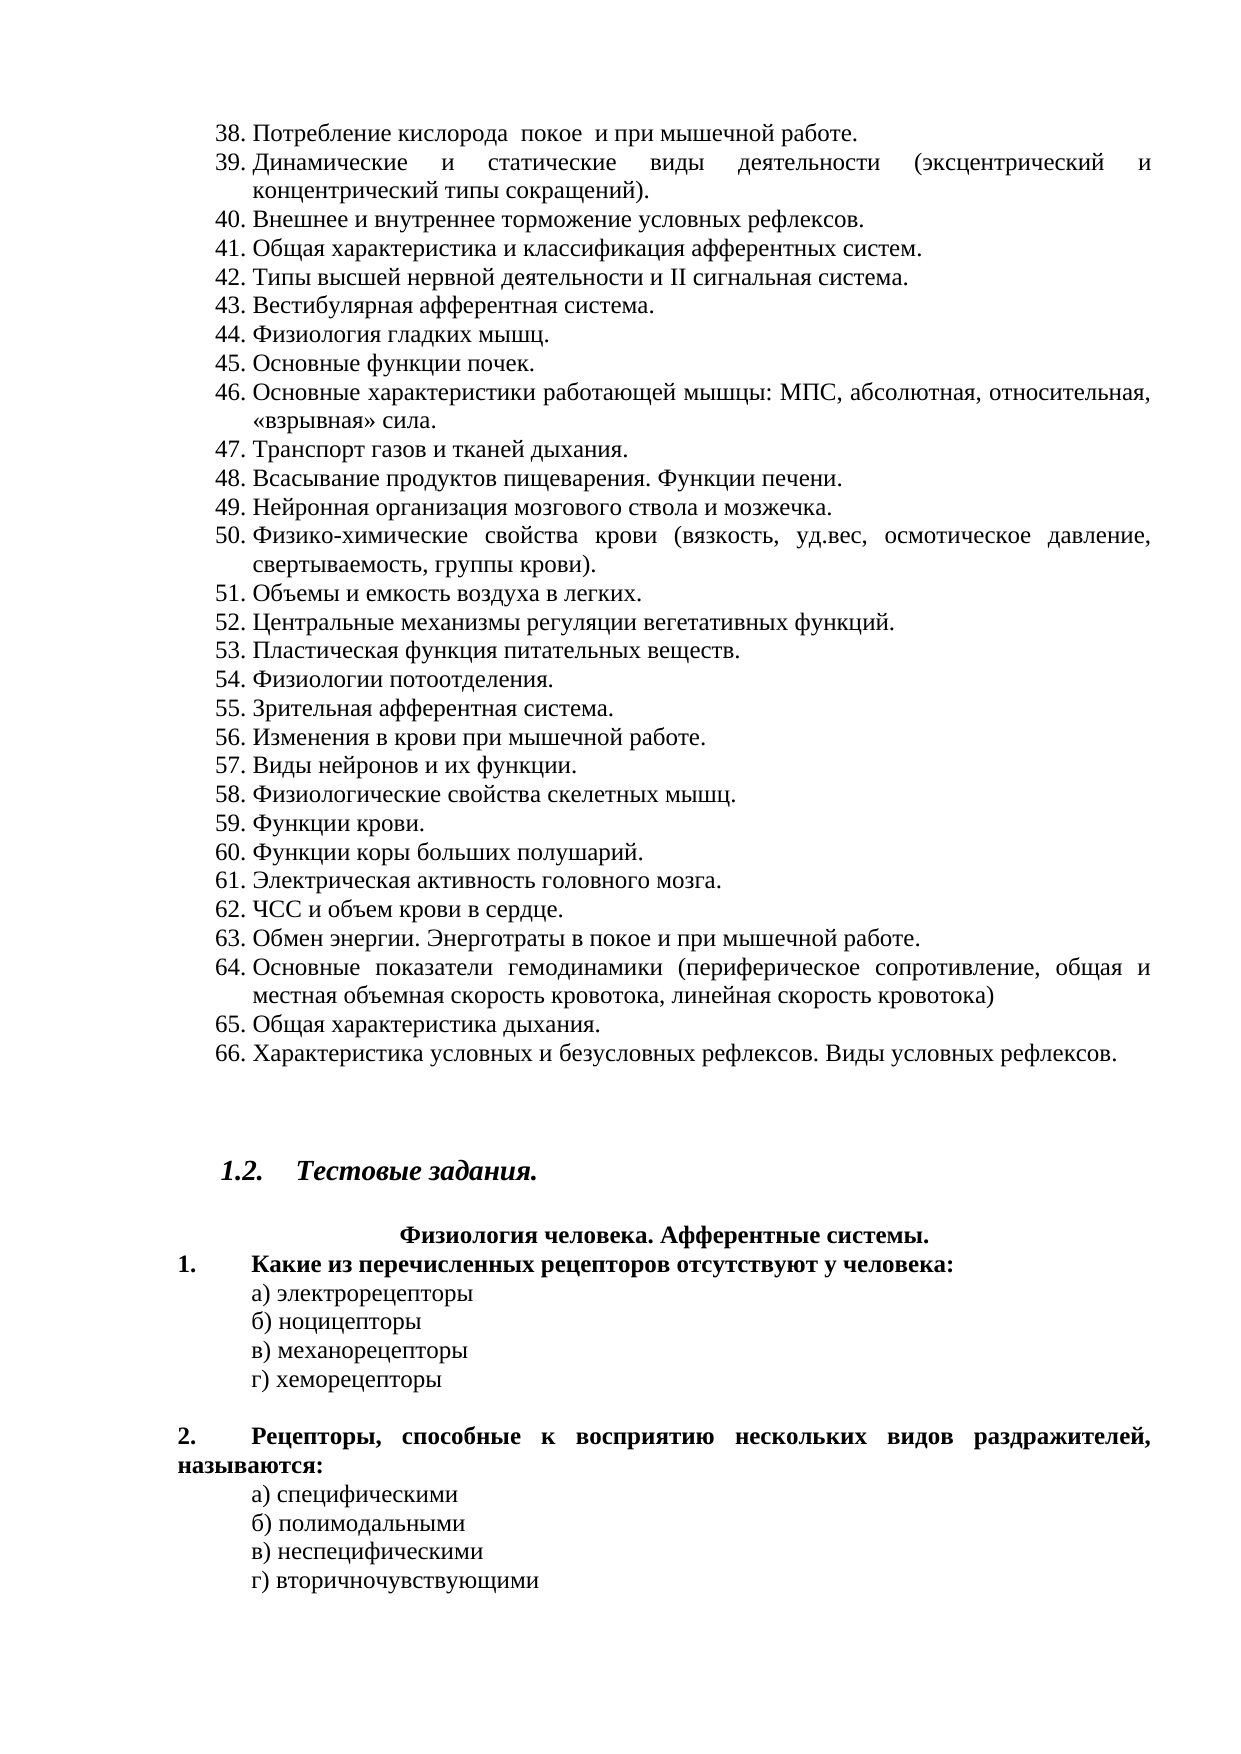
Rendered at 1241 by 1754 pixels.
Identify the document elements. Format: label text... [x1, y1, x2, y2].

list Характеристика условных и безусловных рефлексов. Виды условных рефлексов. [215, 1038, 1152, 1067]
text б) ноцицепторы [177, 1306, 1152, 1335]
list Общая характеристика и классификация афферентных систем. [215, 233, 1152, 262]
list Изменения в крови при мышечной работе. [215, 722, 1152, 751]
text в) механорецепторы [177, 1335, 1152, 1364]
list Центральные механизмы регуляции вегетативных функций. [215, 607, 1152, 636]
list Основные характеристики работающей мышцы: МПС, абсолютная, относительная, «взрывная» сила. [215, 377, 1152, 434]
text г) вторичночувствующими [177, 1565, 1152, 1594]
list Пластическая функция питательных веществ. [215, 636, 1152, 664]
list ЧСС и объем крови в сердце. [215, 894, 1152, 923]
list Вестибулярная афферентная система. [215, 291, 1152, 319]
text Физиология человека. Афферентные системы. [177, 1220, 1152, 1249]
list Типы высшей нервной деятельности и II сигнальная система. [215, 262, 1152, 291]
list Виды нейронов и их функции. [215, 751, 1152, 779]
list Внешнее и внутреннее торможение условных рефлексов. [215, 204, 1152, 233]
list Какие из перечисленных рецепторов отсутствуют у человека: [177, 1249, 1152, 1278]
list Физиология гладких мышц. [215, 319, 1152, 348]
list Функции крови. [215, 808, 1152, 837]
list Обмен энергии. Энерготраты в покое и при мышечной работе. [215, 923, 1152, 952]
text б) полимодальными [177, 1508, 1152, 1536]
list Транспорт газов и тканей дыхания. [215, 434, 1152, 463]
text а) специфическими [177, 1479, 1152, 1508]
list Рецепторы, способные к восприятию нескольких видов раздражителей, называются: [177, 1421, 1152, 1479]
text а) электрорецепторы [177, 1278, 1152, 1306]
list Объемы и емкость воздуха в легких. [215, 578, 1152, 607]
list Физико-химические свойства крови (вязкость, уд.вес, осмотическое давление, свертываемость, группы крови). [215, 521, 1152, 578]
list Основные показатели гемодинамики (периферическое сопротивление, общая и местная объемная скорость кровотока, линейная скорость кровотока) [215, 952, 1152, 1009]
list Нейронная организация мозгового ствола и мозжечка. [215, 492, 1152, 521]
list Основные функции почек. [215, 348, 1152, 377]
list Общая характеристика дыхания. [215, 1009, 1152, 1038]
list Физиологии потоотделения. [215, 664, 1152, 693]
list Всасывание продуктов пищеварения. Функции печени. [215, 463, 1152, 492]
list Физиологические свойства скелетных мышц. [215, 779, 1152, 808]
list Потребление кислорода покое и при мышечной работе. [215, 118, 1152, 147]
list Функции коры больших полушарий. [215, 837, 1152, 866]
list Зрительная афферентная система. [215, 693, 1152, 722]
text в) неспецифическими [177, 1536, 1152, 1565]
text г) хеморецепторы [177, 1364, 1152, 1393]
list Динамические и статические виды деятельности (эксцентрический и концентрический типы сокращений). [215, 147, 1152, 204]
list Тестовые задания. [220, 1153, 1152, 1187]
list Электрическая активность головного мозга. [215, 866, 1152, 894]
